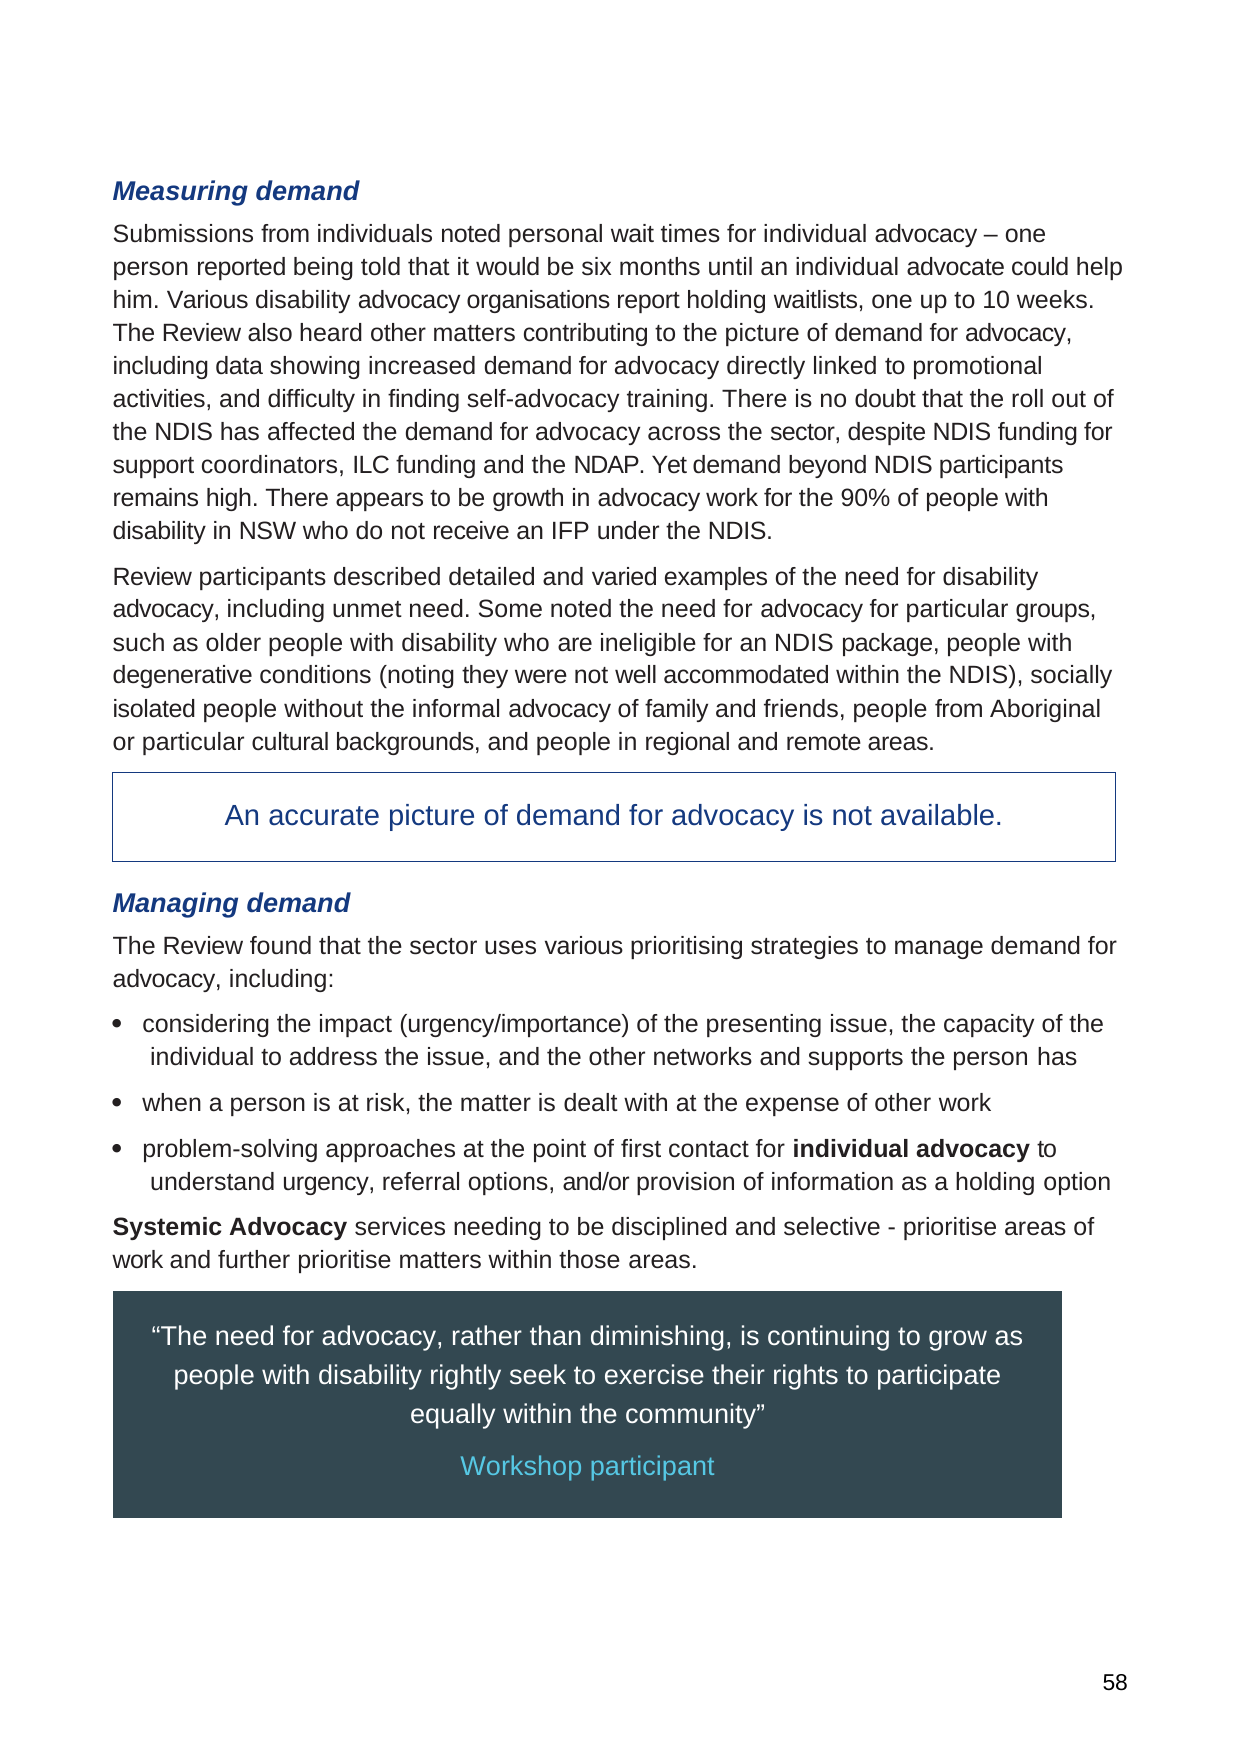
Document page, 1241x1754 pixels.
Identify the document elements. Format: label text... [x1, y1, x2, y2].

text Systemic Advocacy services needing to be disciplined and selective - prioritise areas of work and further prioritise matters within those areas. [112, 1212, 1128, 1274]
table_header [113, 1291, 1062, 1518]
text Review participants described detailed and varied examples of the need for disability advocacy, including unmet need. Some noted the need for advocacy for particular groups, such as older people with disability who are ineligible for an NDIS package, people with degenerative conditions (noting they were not well accommodated within the NDIS), socially isolated people without the informal advocacy of family and friends, people from Aboriginal or particular cultural backgrounds, and people in regional and remote areas. [112, 561, 1128, 755]
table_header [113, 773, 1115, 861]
text Submissions from individuals noted personal wait times for individual advocacy – one person reported being told that it would be six months until an individual advocate could help him. Various disability advocacy organisations report holding waitlists, one up to 10 weeks. The Review also heard other matters contributing to the picture of demand for advocacy, including data showing increased demand for advocacy directly linked to promotional activities, and difficulty in finding self-advocacy training. There is no doubt that the roll out of the NDIS has affected the demand for advocacy across the sector, despite NDIS funding for support coordinators, ILC funding and the NDAP. Yet demand beyond NDIS participants remains high. There appears to be growth in advocacy work for the 90% of people with disability in NSW who do not receive an IFP under the NDIS. [112, 219, 1128, 545]
text The Review found that the sector uses various prioritising strategies to manage demand for advocacy, including: [112, 931, 1128, 992]
list considering the impact (urgency/importance) of the presenting issue, the capacity of the individual to address the issue, and the other networks and supports the person has [112, 1009, 1128, 1071]
list when a person is at risk, the matter is dealt with at the expense of other work [112, 1088, 1128, 1117]
subtitle Managing demand [112, 887, 1128, 918]
list problem-solving approaches at the point of first contact for individual advocacy to understand urgency, referral options, and/or provision of information as a holding option [112, 1133, 1128, 1195]
subtitle Measuring demand [112, 175, 1128, 206]
